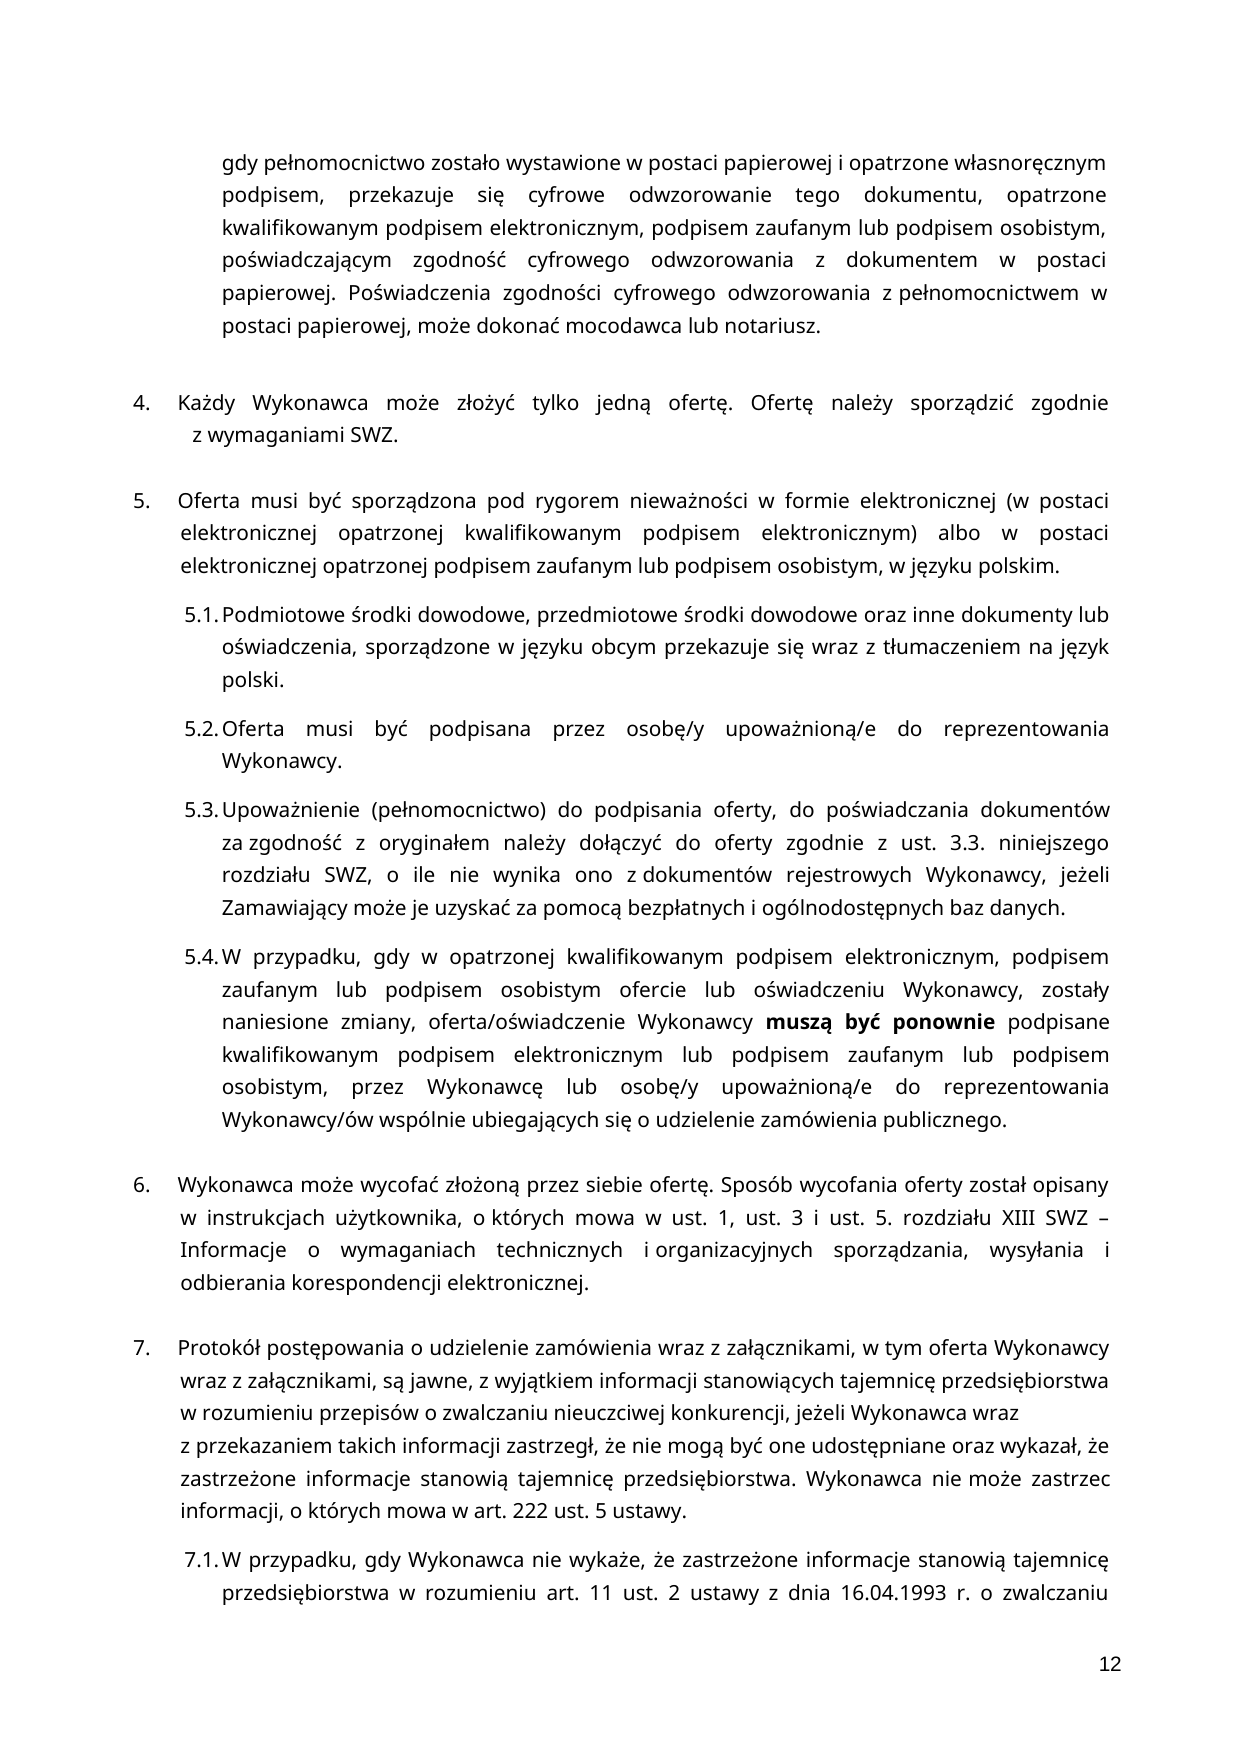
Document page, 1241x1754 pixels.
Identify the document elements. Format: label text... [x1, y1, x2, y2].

list Oferta musi być podpisana przez osobę/y upoważnioną/e do reprezentowania Wykonawcy. [184, 714, 1110, 775]
list W przypadku, gdy w opatrzonej kwalifikowanym podpisem elektronicznym, podpisem zaufanym lub podpisem osobistym ofercie lub oświadczeniu Wykonawcy, zostały naniesione zmiany, oferta/oświadczenie Wykonawcy muszą być ponownie podpisane kwalifikowanym podpisem elektronicznym lub podpisem zaufanym lub podpisem osobistym, przez Wykonawcę lub osobę/y upoważnioną/e do reprezentowania Wykonawcy/ów wspólnie ubiegających się o udzielenie zamówienia publicznego. [184, 942, 1110, 1133]
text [222, 148, 1107, 339]
list Oferta musi być sporządzona pod rygorem nieważności w formie elektronicznej (w postaci elektronicznej opatrzonej kwalifikowanym podpisem elektronicznym) albo w postaci elektronicznej opatrzonej podpisem zaufanym lub podpisem osobistym, w języku polskim. [133, 486, 1110, 579]
list Wykonawca może wycofać złożoną przez siebie ofertę. Sposób wycofania oferty został opisany w instrukcjach użytkownika, o których mowa w ust. 1, ust. 3 i ust. 5. rozdziału XIII SWZ – Informacje o wymaganiach technicznych i organizacyjnych sporządzania, wysyłania i odbierania korespondencji elektronicznej. [133, 1170, 1110, 1297]
list Protokół postępowania o udzielenie zamówienia wraz z załącznikami, w tym oferta Wykonawcy wraz z załącznikami, są jawne, z wyjątkiem informacji stanowiących tajemnicę przedsiębiorstwa w rozumieniu przepisów o zwalczaniu nieuczciwej konkurencji, jeżeli Wykonawca wraz z przekazaniem takich informacji zastrzegł, że nie mogą być one udostępniane oraz wykazał, że zastrzeżone informacje stanowią tajemnicę przedsiębiorstwa. Wykonawca nie może zastrzec informacji, o których mowa w art. 222 ust. 5 ustawy. [133, 1333, 1110, 1525]
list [184, 1545, 1110, 1606]
list Każdy Wykonawca może złożyć tylko jedną ofertę. Ofertę należy sporządzić zgodnie z wymaganiami SWZ. [133, 388, 1110, 449]
list Podmiotowe środki dowodowe, przedmiotowe środki dowodowe oraz inne dokumenty lub oświadczenia, sporządzone w języku obcym przekazuje się wraz z tłumaczeniem na język polski. [184, 600, 1110, 693]
list Upoważnienie (pełnomocnictwo) do podpisania oferty, do poświadczania dokumentów za zgodność z oryginałem należy dołączyć do oferty zgodnie z ust. 3.3. niniejszego rozdziału SWZ, o ile nie wynika ono z dokumentów rejestrowych Wykonawcy, jeżeli Zamawiający może je uzyskać za pomocą bezpłatnych i ogólnodostępnych baz danych. [184, 795, 1110, 922]
